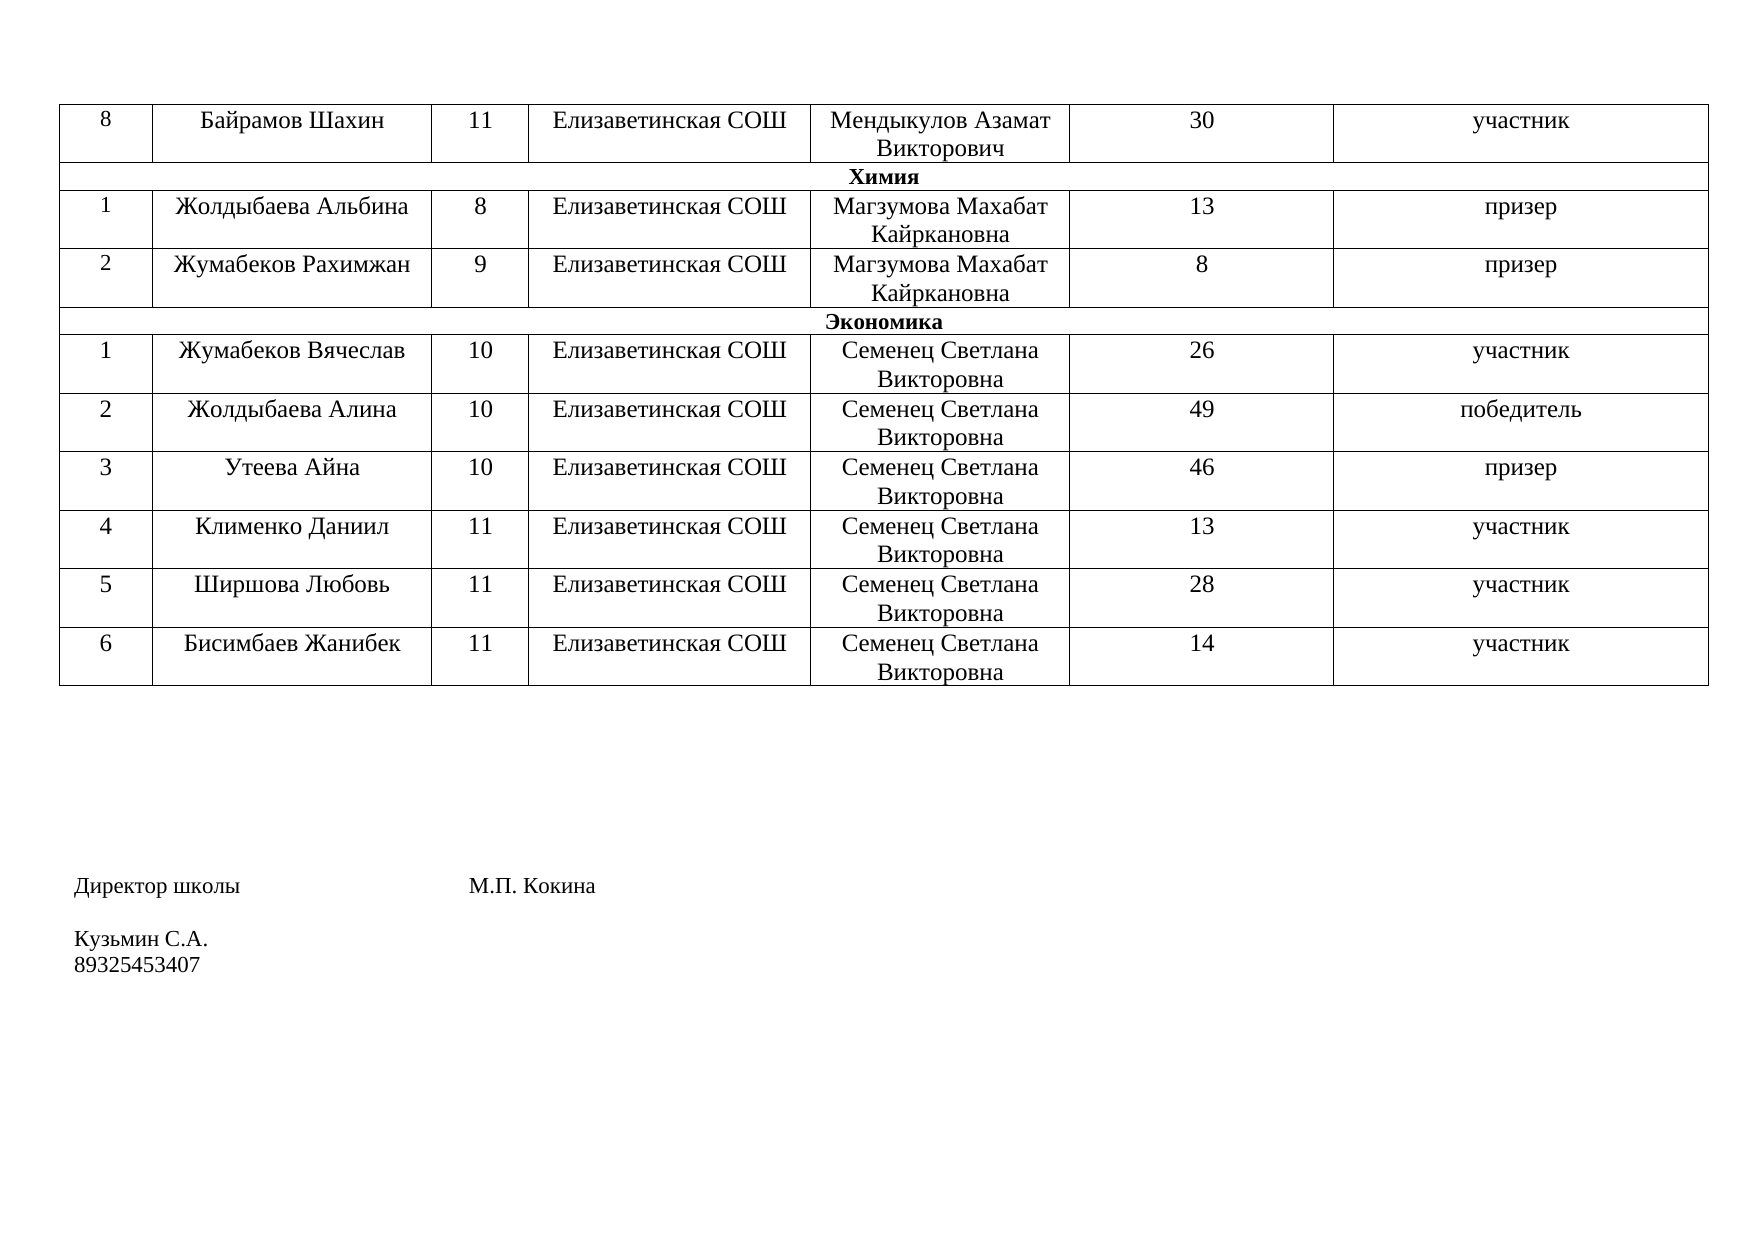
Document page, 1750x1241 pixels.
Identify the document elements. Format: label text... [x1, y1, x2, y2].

table_cell 10 [432, 394, 528, 451]
table_cell Семенец Светлана Викторовна [811, 394, 1069, 451]
table_cell призер [1334, 191, 1708, 248]
table_cell участник [1334, 569, 1708, 627]
table_cell Семенец Светлана Викторовна [811, 452, 1069, 510]
table_cell 46 [1070, 452, 1333, 510]
table_cell призер [1334, 249, 1708, 307]
table_cell Жумабеков Вячеслав [153, 335, 431, 393]
table_cell Семенец Светлана Викторовна [811, 511, 1069, 568]
table_cell участник [1334, 335, 1708, 393]
table_cell 8 [432, 191, 528, 248]
table_cell 9 [432, 249, 528, 307]
table_cell 13 [1070, 511, 1333, 568]
table_cell Елизаветинская СОШ [529, 628, 810, 685]
table_cell 1 [60, 335, 152, 393]
table_cell 2 [60, 394, 152, 451]
table_cell Елизаветинская СОШ [529, 394, 810, 451]
table_cell Утеева Айна [153, 452, 431, 510]
table_cell 6 [60, 628, 152, 685]
table_cell 26 [1070, 335, 1333, 393]
table_cell 11 [432, 511, 528, 568]
table_cell Елизаветинская СОШ [529, 191, 810, 248]
table_cell Экономика [60, 308, 1708, 334]
table_cell призер [1334, 452, 1708, 510]
text 89325453407 [74, 951, 1632, 977]
table_cell победитель [1334, 394, 1708, 451]
table_cell Клименко Даниил [153, 511, 431, 568]
table_cell 3 [60, 452, 152, 510]
table_cell Жолдыбаева Альбина [153, 191, 431, 248]
table_cell 14 [1070, 628, 1333, 685]
table_cell Елизаветинская СОШ [529, 105, 810, 162]
table_cell Магзумова Махабат Кайркановна [811, 249, 1069, 307]
table_cell Ширшова Любовь [153, 569, 431, 627]
table_cell Елизаветинская СОШ [529, 249, 810, 307]
table_cell 28 [1070, 569, 1333, 627]
table_cell 2 [60, 249, 152, 307]
table_cell 10 [432, 335, 528, 393]
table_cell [811, 105, 1069, 162]
table_cell 8 [60, 105, 152, 162]
text Директор школы М.П. Кокина [74, 872, 1632, 898]
table_cell участник [1334, 105, 1708, 162]
table_cell Жумабеков Рахимжан [153, 249, 431, 307]
table_cell Магзумова Махабат Кайркановна [811, 191, 1069, 248]
table_cell 5 [60, 569, 152, 627]
table_cell Семенец Светлана Викторовна [811, 335, 1069, 393]
table_cell Бисимбаев Жанибек [153, 628, 431, 685]
table_cell участник [1334, 628, 1708, 685]
table_cell 11 [432, 628, 528, 685]
table_cell Семенец Светлана Викторовна [811, 569, 1069, 627]
table_cell 49 [1070, 394, 1333, 451]
table_cell Елизаветинская СОШ [529, 569, 810, 627]
table_cell Жолдыбаева Алина [153, 394, 431, 451]
table_cell 1 [60, 191, 152, 248]
table_cell Елизаветинская СОШ [529, 335, 810, 393]
table_cell Семенец Светлана Викторовна [811, 628, 1069, 685]
table_cell Байрамов Шахин [153, 105, 431, 162]
table_cell Елизаветинская СОШ [529, 452, 810, 510]
table_cell 13 [1070, 191, 1333, 248]
table_cell 11 [432, 569, 528, 627]
table_cell 4 [60, 511, 152, 568]
table_cell Химия [60, 163, 1708, 190]
table_cell Елизаветинская СОШ [529, 511, 810, 568]
text Кузьмин С.А. [74, 924, 1632, 951]
table_cell участник [1334, 511, 1708, 568]
table_cell 30 [1070, 105, 1333, 162]
table_cell 10 [432, 452, 528, 510]
table_cell 11 [432, 105, 528, 162]
table_cell 8 [1070, 249, 1333, 307]
